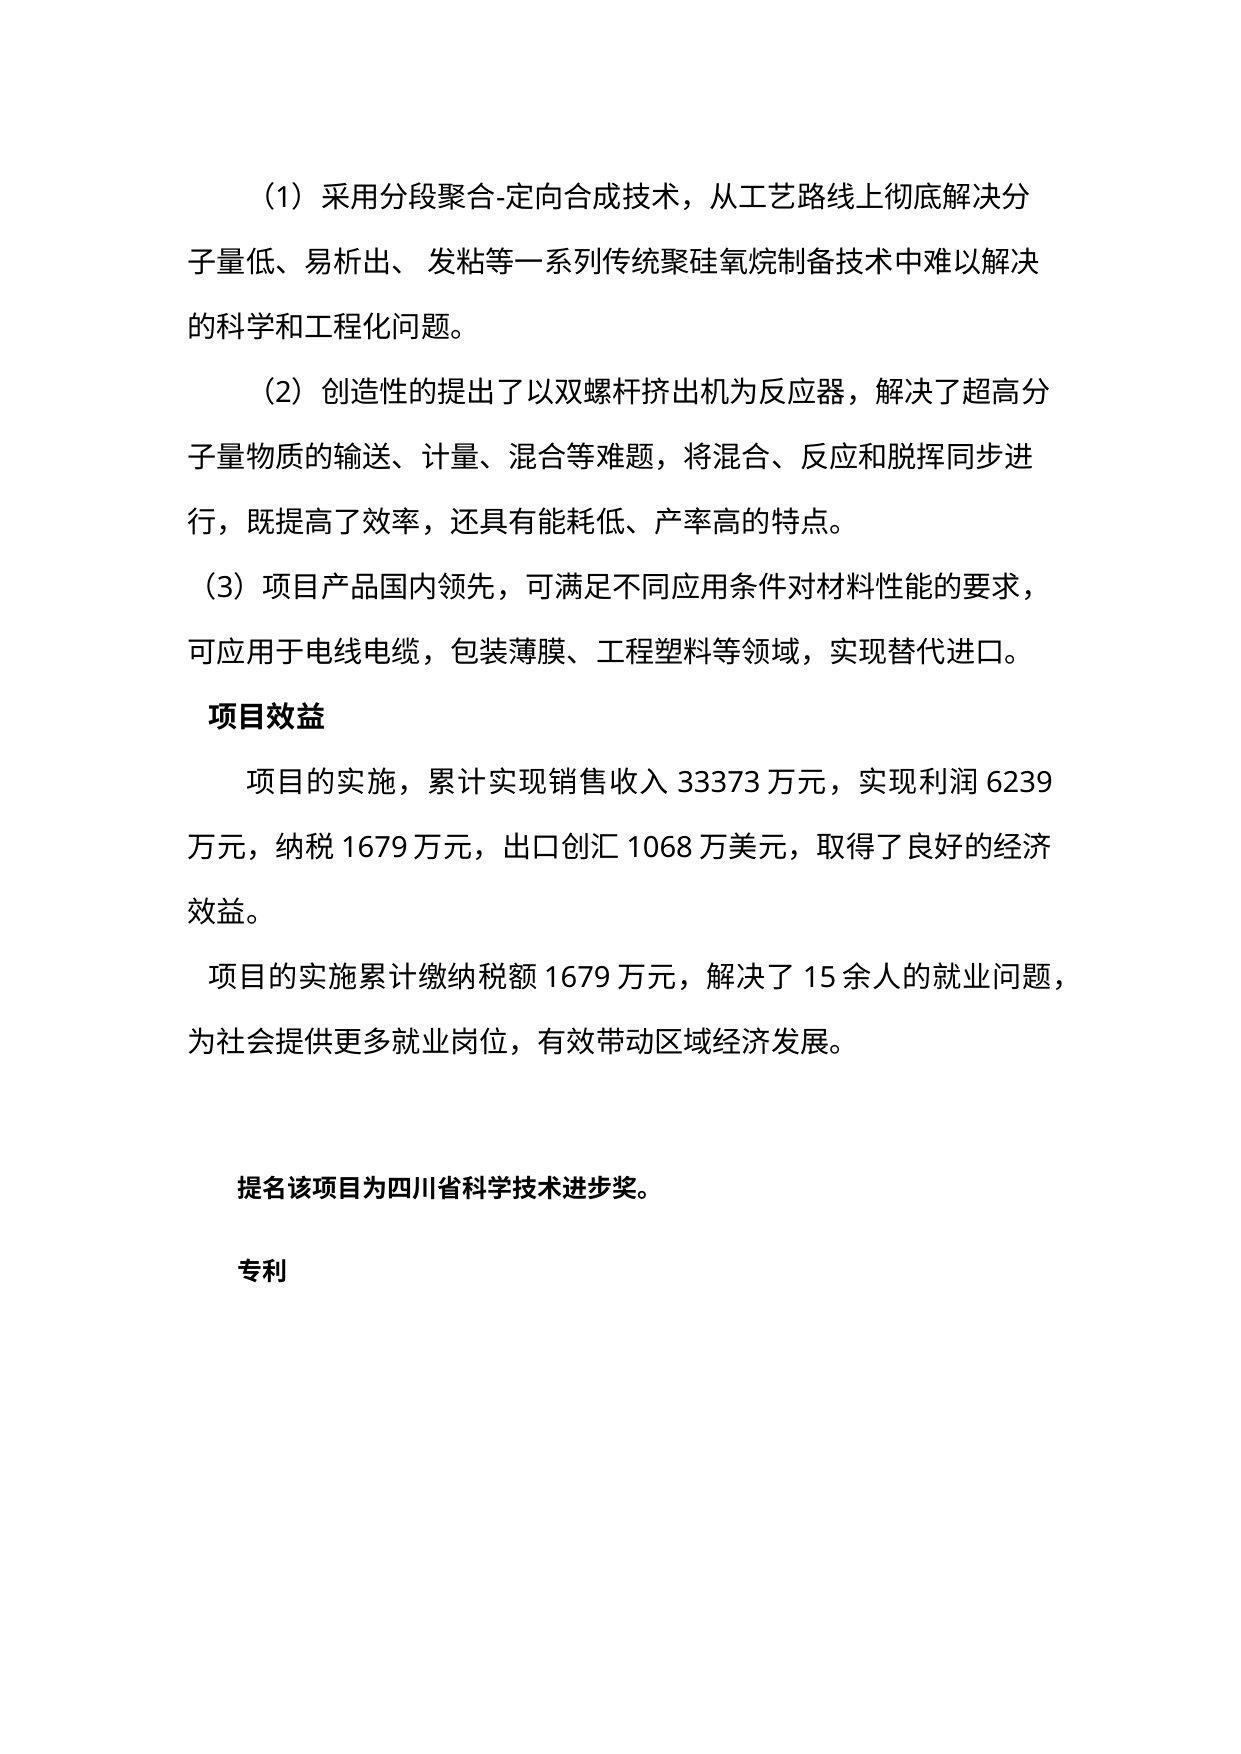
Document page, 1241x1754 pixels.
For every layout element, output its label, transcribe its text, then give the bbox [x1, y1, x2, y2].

text （2）创造性的提出了以双螺杆挤出机为反应器，解决了超高分子量物质的输送、计量、混合等难题，将混合、反应和脱挥同步进行，既提高了效率，还具有能耗低、产率高的特点。 [187, 357, 1053, 552]
text （3）项目产品国内领先，可满足不同应用条件对材料性能的要求，可应用于电线电缆，包装薄膜、工程塑料等领域，实现替代进口。 [187, 552, 1053, 682]
text 项目的实施，累计实现销售收入33373万元，实现利润6239万元，纳税1679万元，出口创汇1068万美元，取得了良好的经济效益。 [187, 747, 1053, 942]
text （1）采用分段聚合-定向合成技术，从工艺路线上彻底解决分子量低、易析出、 发粘等一系列传统聚硅氧烷制备技术中难以解决的科学和工程化问题。 [187, 162, 1053, 357]
text 项目效益 [187, 682, 1053, 747]
text 项目的实施累计缴纳税额1679万元，解决了15余人的就业问题，为社会提供更多就业岗位，有效带动区域经济发展。 [187, 942, 1053, 1072]
text 提名该项目为四川省科学技术进步奖。 [187, 1154, 1053, 1219]
text 专利 [187, 1237, 1053, 1302]
